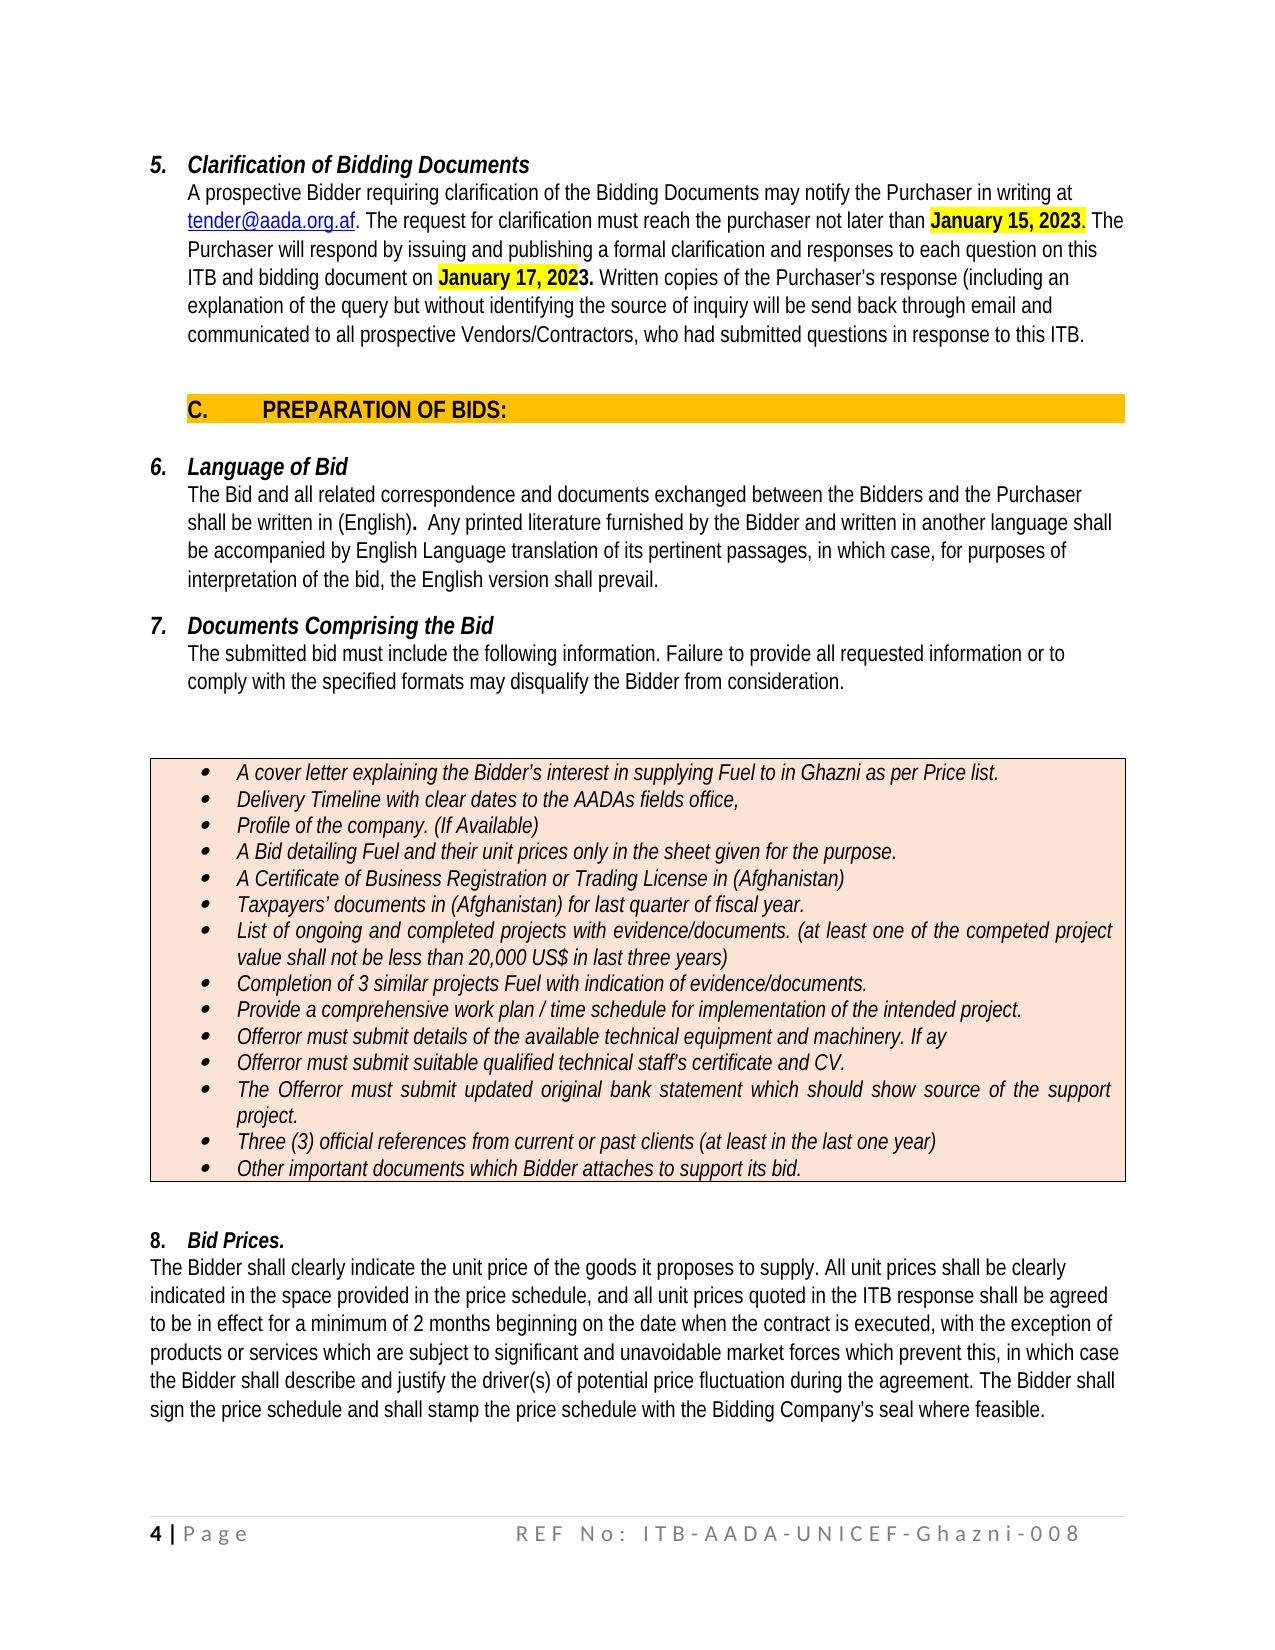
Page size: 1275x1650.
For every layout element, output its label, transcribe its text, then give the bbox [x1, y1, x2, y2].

text A prospective Bidder requiring clarification of the Bidding Documents may notify the Purchaser in writing at tender@aada.org.af. The request for clarification must reach the purchaser not later than January 15, 2023. The Purchaser will respond by issuing and publishing a formal clarification and responses to each question on this ITB and bidding document on January 17, 2023. Written copies of the Purchaser’s response (including an explanation of the query but without identifying the source of inquiry will be send back through email and communicated to all prospective Vendors/Contractors, who had submitted questions in response to this ITB. [187, 179, 1125, 347]
text The Bidder shall clearly indicate the unit price of the goods it proposes to supply. All unit prices shall be clearly indicated in the space provided in the price schedule, and all unit prices quoted in the ITB response shall be agreed to be in effect for a minimum of 2 months beginning on the date when the contract is executed, with the exception of products or services which are subject to significant and unavoidable market forces which prevent this, in which case the Bidder shall describe and justify the driver(s) of potential price fluctuation during the agreement. The Bidder shall sign the price schedule and shall stamp the price schedule with the Bidding Company’s seal where feasible. [150, 1253, 1125, 1422]
list Bid Prices. [150, 1227, 1125, 1253]
subtitle Language of Bid [150, 452, 1125, 481]
table_header A cover letter explaining the Bidder’s interest in supplying Fuel to in Ghazni as per Price list. Delivery Timeline with clear dates to the AADAs fields office, Profile of the company. (If Available) A Bid detailing Fuel and their unit prices only in the sheet given for the purpose. A Certificate of Business Registration or Trading License in (Afghanistan) Taxpayers’ documents in (Afghanistan) for last quarter of fiscal year. List of ongoing and completed projects with evidence/documents. (at least one of the competed project value shall not be less than 20,000 US$ in last three years) Completion of 3 similar projects Fuel with indication of evidence/documents. Provide a comprehensive work plan / time schedule for implementation of the intended project. Offerror must submit details of the available technical equipment and machinery. If ay Offerror must submit suitable qualified technical staff’s certificate and CV. The Offerror must submit updated original bank statement which should show source of the support project. Three (3) official references from current or past clients (at least in the last one year) Other important documents which Bidder attaches to support its bid. [151, 759, 1125, 1181]
text The submitted bid must include the following information. Failure to provide all requested information or to comply with the specified formats may disqualify the Bidder from consideration. [187, 639, 1125, 694]
subtitle Clarification of Bidding Documents [150, 150, 1125, 179]
subtitle Documents Comprising the Bid [150, 611, 1125, 639]
subtitle PREPARATION OF BIDS: [187, 394, 1125, 423]
text The Bid and all related correspondence and documents exchanged between the Bidders and the Purchaser shall be written in (English). Any printed literature furnished by the Bidder and written in another language shall be accompanied by English Language translation of its pertinent passages, in which case, for purposes of interpretation of the bid, the English version shall prevail. [187, 481, 1125, 592]
